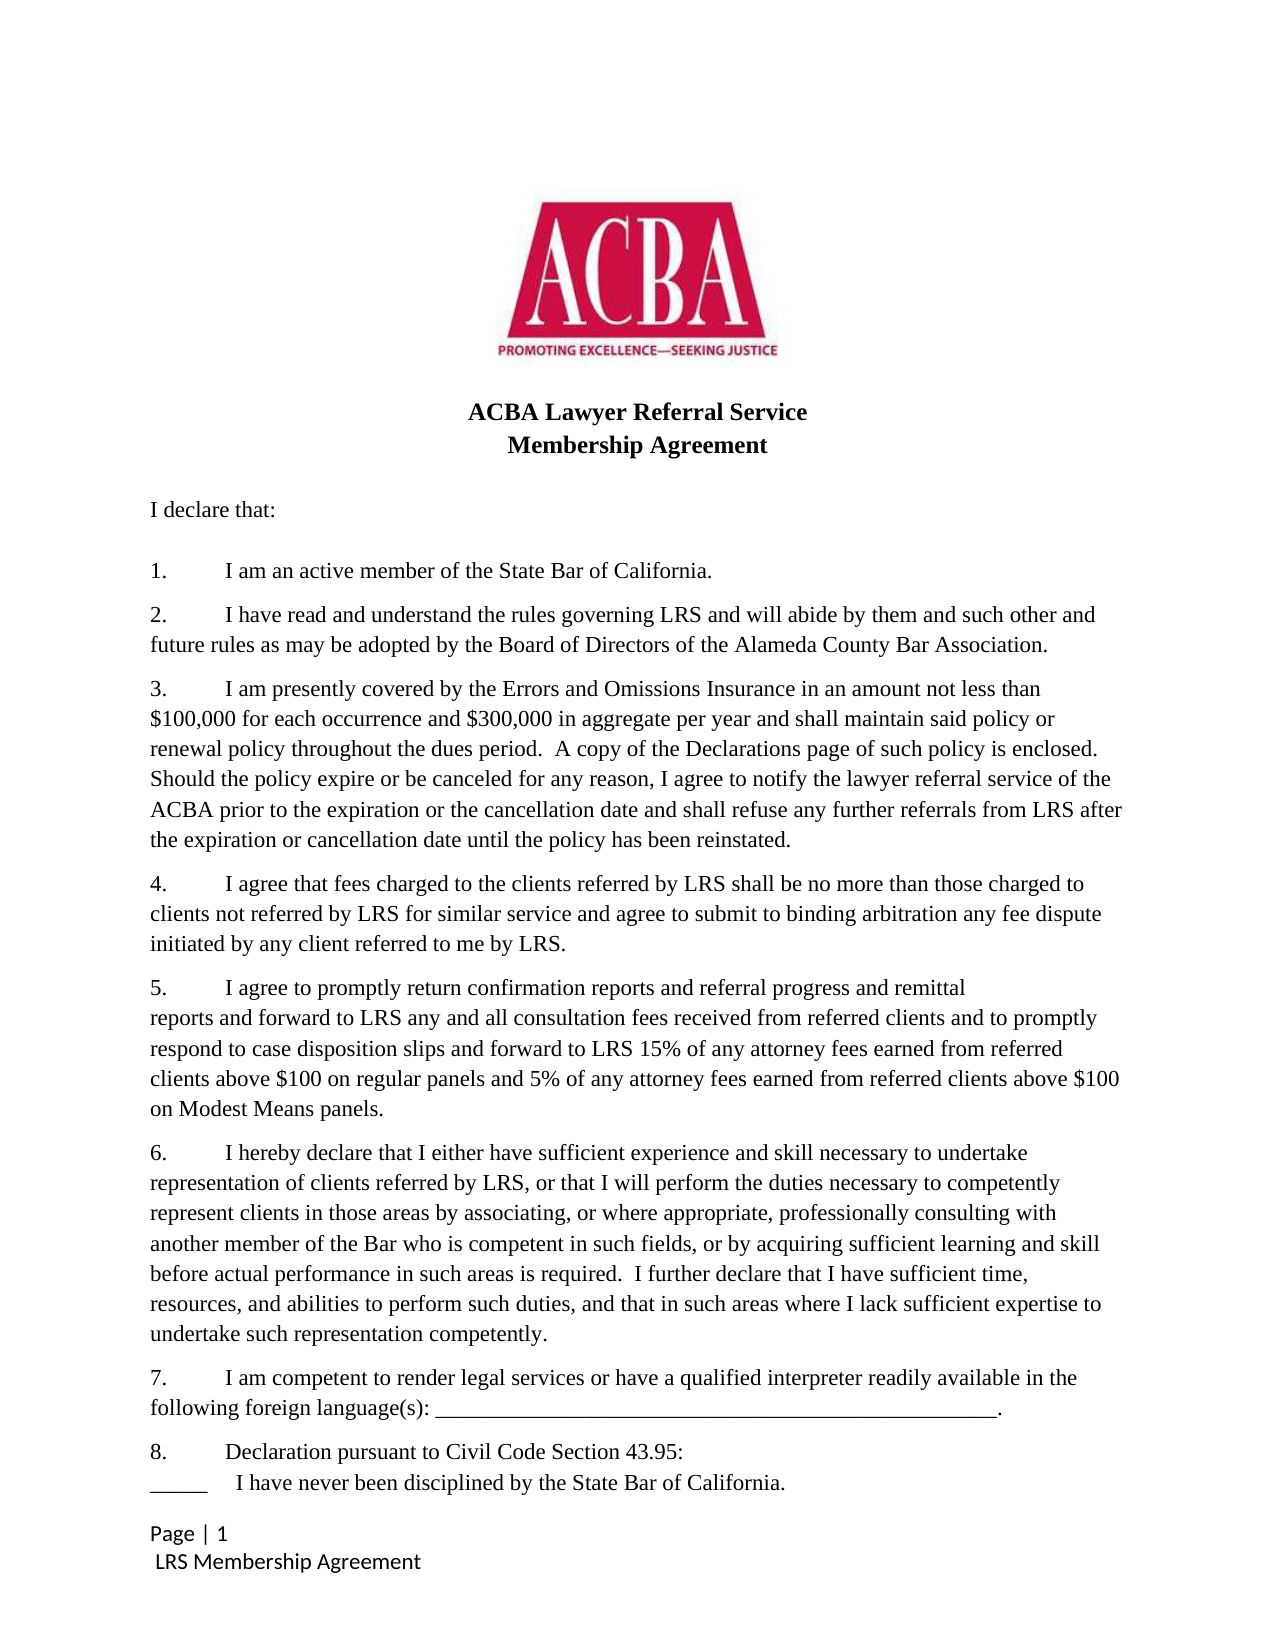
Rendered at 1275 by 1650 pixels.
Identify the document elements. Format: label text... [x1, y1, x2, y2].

text _____ I have never been disciplined by the State Bar of California. [150, 1468, 1125, 1495]
text $100,000 for each occurrence and $300,000 in aggregate per year and shall maintain said policy or renewal policy throughout the dues period. A copy of the Declarations page of such policy is enclosed. Should the policy expire or be canceled for any reason, I agree to notify the lawyer referral service of the ACBA prior to the expiration or the cancellation date and shall refuse any further referrals from LRS after the expiration or cancellation date until the policy has been reinstated. [150, 705, 1125, 852]
text Membership Agreement [150, 430, 1125, 459]
text 4. I agree that fees charged to the clients referred by LRS shall be no more than those charged to clients not referred by LRS for similar service and agree to submit to binding arbitration any fee dispute initiated by any client referred to me by LRS. [150, 870, 1125, 957]
text I declare that: [150, 496, 1125, 523]
text 2. I have read and understand the rules governing LRS and will abide by them and such other and future rules as may be adopted by the Board of Directors of the Alameda County Bar Association. [150, 601, 1125, 657]
picture [496, 188, 779, 366]
text reports and forward to LRS any and all consultation fees received from referred clients and to promptly respond to case disposition slips and forward to LRS 15% of any attorney fees earned from referred clients above $100 on regular panels and 5% of any attorney fees earned from referred clients above $100 on Modest Means panels. [150, 1004, 1125, 1121]
text 7. I am competent to render legal services or have a qualified interpreter readily available in the following foreign language(s): _________________________________________________. [150, 1364, 1125, 1421]
text 8. Declaration pursuant to Civil Code Section 43.95: [150, 1438, 1125, 1465]
text 3. I am presently covered by the Errors and Omissions Insurance in an amount not less than [150, 675, 1125, 701]
text 6. I hereby declare that I either have sufficient experience and skill necessary to undertake representation of clients referred by LRS, or that I will perform the duties necessary to competently represent clients in those areas by associating, or where appropriate, professionally consulting with another member of the Bar who is competent in such fields, or by acquiring sufficient learning and skill before actual performance in such areas is required. I further declare that I have sufficient time, resources, and abilities to perform such duties, and that in such areas where I lack sufficient expertise to undertake such representation competently. [150, 1139, 1125, 1347]
text 1. I am an active member of the State Bar of California. [150, 557, 1125, 583]
text ACBA Lawyer Referral Service [150, 397, 1125, 426]
text 5. I agree to promptly return confirmation reports and referral progress and remittal [150, 974, 1125, 1001]
